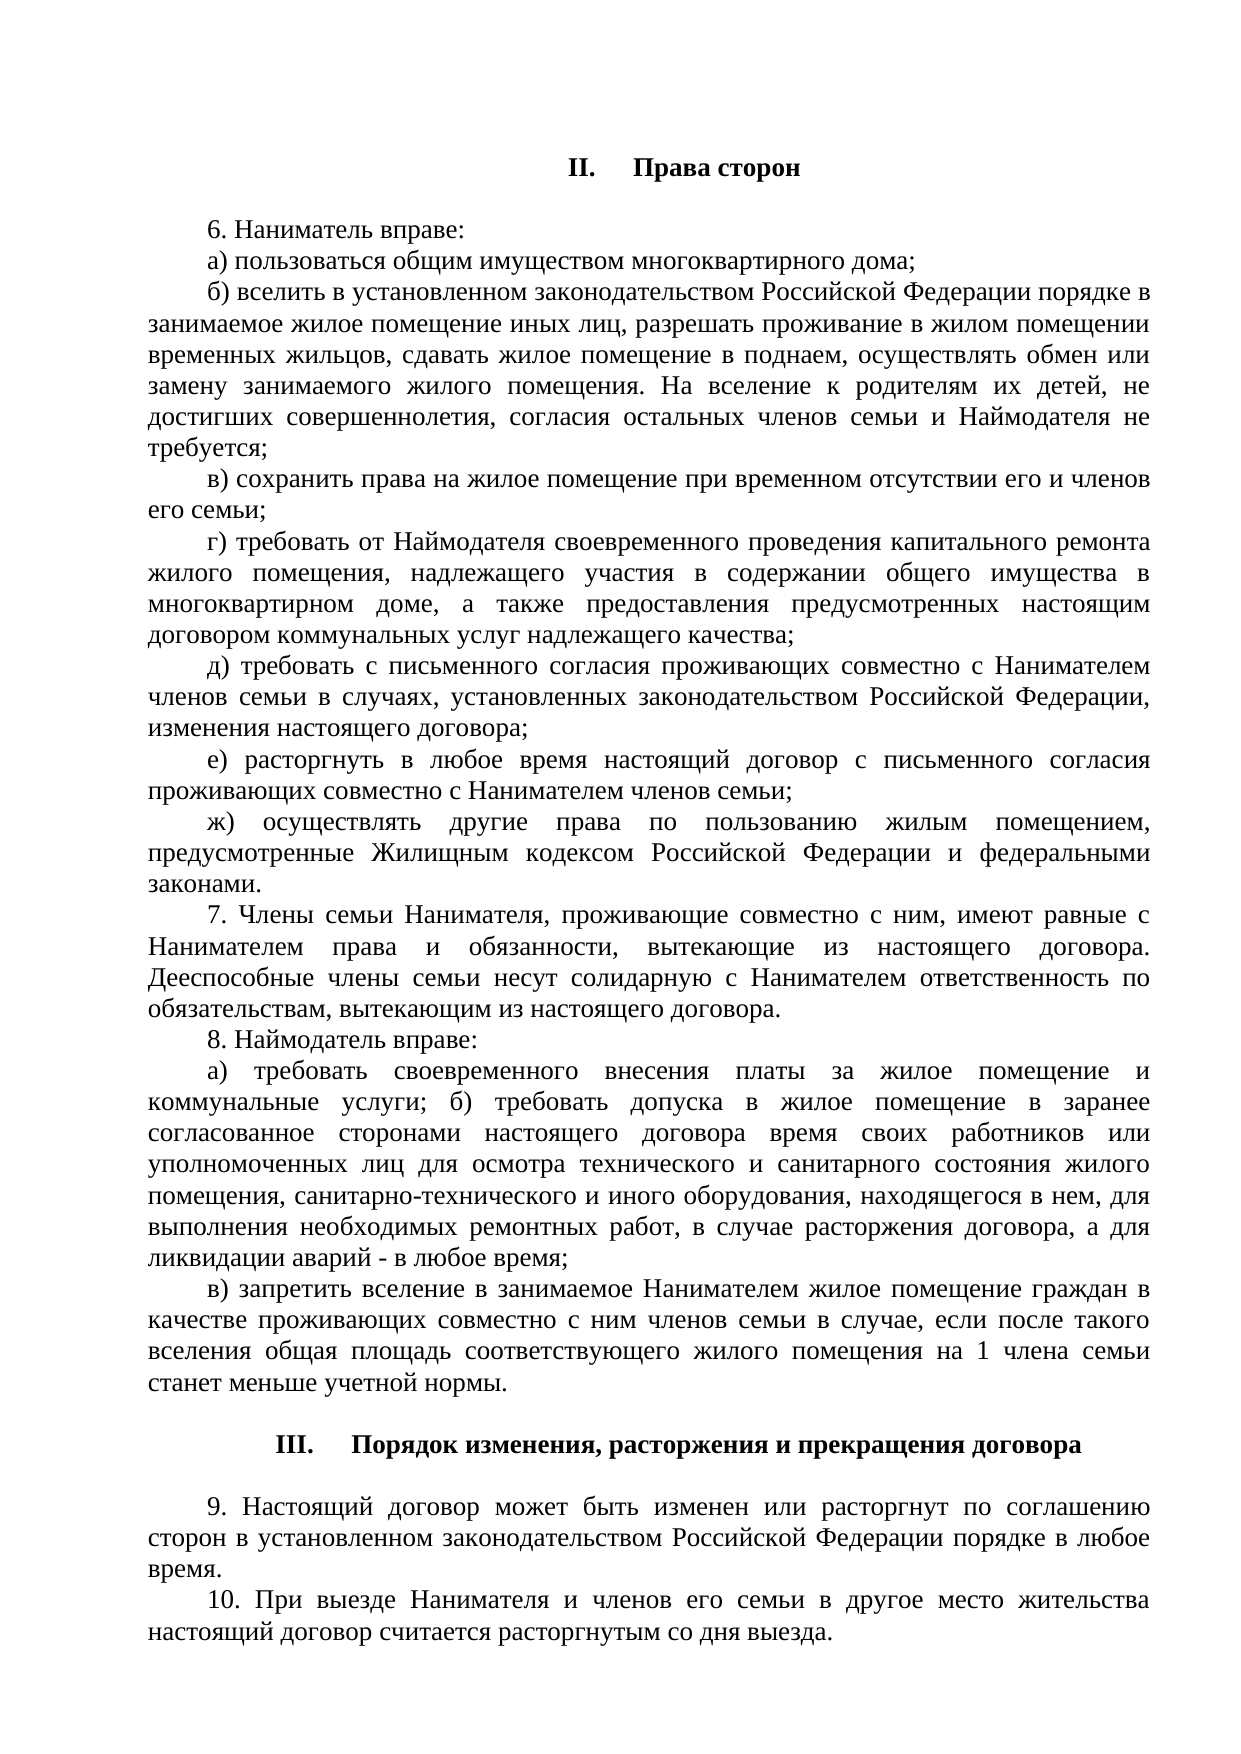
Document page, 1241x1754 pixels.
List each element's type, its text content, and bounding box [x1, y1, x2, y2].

text 10. При выезде Нанимателя и членов его семьи в другое место жительства настоящий договор считается расторгнутым со дня выезда. [148, 1584, 1152, 1646]
text в) запретить вселение в занимаемое Нанимателем жилое помещение граждан в качестве проживающих совместно с ним членов семьи в случае, если после такого вселения общая площадь соответствующего жилого помещения на 1 члена семьи станет меньше учетной нормы. [148, 1272, 1152, 1397]
text а) требовать своевременного внесения платы за жилое помещение и коммунальные услуги; б) требовать допуска в жилое помещение в заранее согласованное сторонами настоящего договора время своих работников или уполномоченных лиц для осмотра технического и санитарного состояния жилого помещения, санитарно-технического и иного оборудования, находящегося в нем, для выполнения необходимых ремонтных работ, в случае расторжения договора, а для ликвидации аварий - в любое время; [148, 1054, 1152, 1272]
text 7. Члены семьи Нанимателя, проживающие совместно с ним, имеют равные с Нанимателем права и обязанности, вытекающие из настоящего договора. Дееспособные члены семьи несут солидарную с Нанимателем ответственность по обязательствам, вытекающим из настоящего договора. [148, 898, 1152, 1023]
text 6. Наниматель вправе: [148, 213, 1152, 244]
list Права сторон [244, 151, 1152, 182]
text ж) осуществлять другие права по пользованию жилым помещением, предусмотренные Жилищным кодексом Российской Федерации и федеральными законами. [148, 805, 1152, 898]
text г) требовать от Наймодателя своевременного проведения капитального ремонта жилого помещения, надлежащего участия в содержании общего имущества в многоквартирном доме, а также предоставления предусмотренных настоящим договором коммунальных услуг надлежащего качества; [148, 525, 1152, 649]
text д) требовать с письменного согласия проживающих совместно с Нанимателем членов семьи в случаях, установленных законодательством Российской Федерации, изменения настоящего договора; [148, 649, 1152, 743]
text 8. Наймодатель вправе: [148, 1023, 1152, 1054]
text 9. Настоящий договор может быть изменен или расторгнут по соглашению сторон в установленном законодательством Российской Федерации порядке в любое время. [148, 1490, 1152, 1584]
text в) сохранить права на жилое помещение при временном отсутствии его и членов его семьи; [148, 462, 1152, 525]
list Порядок изменения, расторжения и прекращения договора [244, 1428, 1152, 1459]
text б) вселить в установленном законодательством Российской Федерации порядке в занимаемое жилое помещение иных лиц, разрешать проживание в жилом помещении временных жильцов, сдавать жилое помещение в поднаем, осуществлять обмен или замену занимаемого жилого помещения. На вселение к родителям их детей, не достигших совершеннолетия, согласия остальных членов семьи и Наймодателя не требуется; [148, 276, 1152, 462]
text е) расторгнуть в любое время настоящий договор с письменного согласия проживающих совместно с Нанимателем членов семьи; [148, 743, 1152, 805]
text а) пользоваться общим имуществом многоквартирного дома; [148, 244, 1152, 276]
